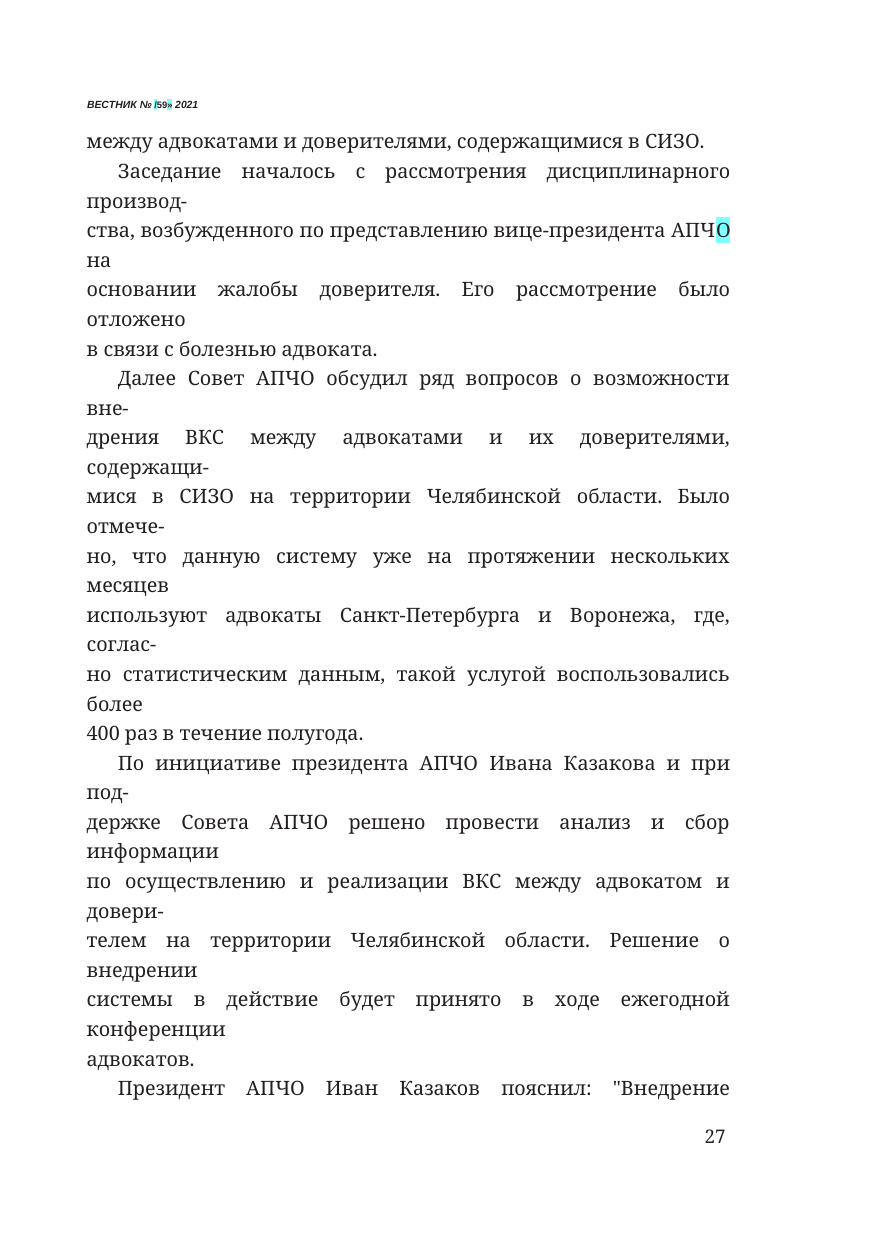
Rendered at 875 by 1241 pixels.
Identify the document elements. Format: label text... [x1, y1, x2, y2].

text 27 [704, 1123, 725, 1149]
text Заседание началось с рассмотрения дисциплинарного производ- ства, возбужденного по представлению вице-президента АПЧО на основании жалобы доверителя. Его рассмотрение было отложено в связи с болезнью адвоката. [86, 157, 730, 362]
text Далее Совет АПЧО обсудил ряд вопросов о возможности вне- дрения ВКС между адвокатами и их доверителями, содержащи- мися в СИЗО на территории Челябинской области. Было отмече- но, что данную систему уже на протяжении нескольких месяцев используют адвокаты Санкт-Петербурга и Воронежа, где, соглас- но статистическим данным, такой услугой воспользовались более 400 раз в течение полугода. [86, 364, 730, 746]
text По инициативе президента АПЧО Ивана Казакова и при под- держке Совета АПЧО решено провести анализ и сбор информации по осуществлению и реализации ВКС между адвокатом и довери- телем на территории Челябинской области. Решение о внедрении системы в действие будет принято в ходе ежегодной конференции адвокатов. [86, 749, 730, 1072]
text между адвокатами и доверителями, содержащимися в СИЗО. [86, 128, 730, 155]
